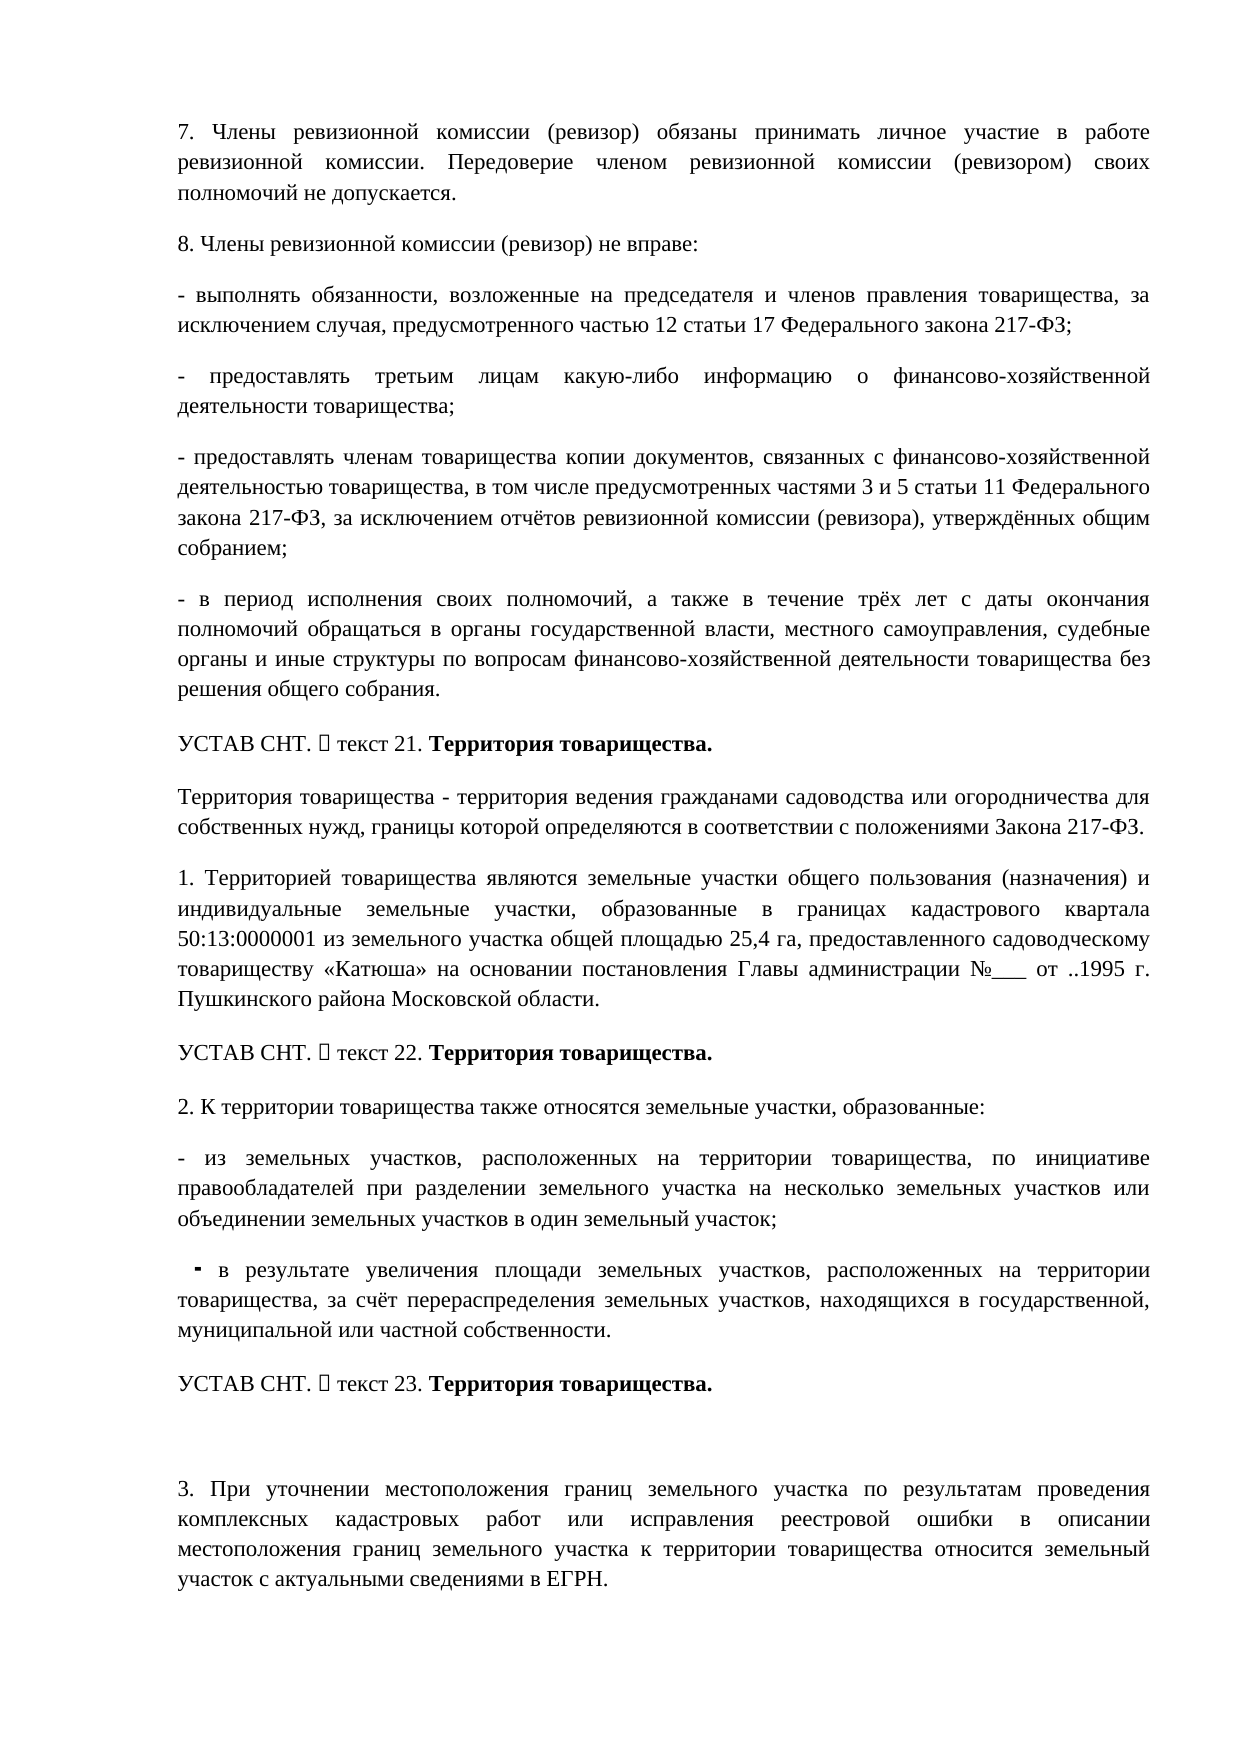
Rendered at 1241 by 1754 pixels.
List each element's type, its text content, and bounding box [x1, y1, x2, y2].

text УСТАВ СНТ. 📝 текст 21. Территория товарищества. [177, 726, 1152, 758]
text Территория товарищества - территория ведения гражданами садоводства или огородничества для собственных нужд, границы которой определяются в соответствии с положениями Закона 217-ФЗ. [177, 783, 1152, 840]
text 8. Члены ревизионной комиссии (ревизор) не вправе: [177, 229, 1152, 256]
text УСТАВ СНТ. 📝 текст 22. Территория товарищества. [177, 1036, 1152, 1068]
text 2. К территории товарищества также относятся земельные участки, образованные: [177, 1093, 1152, 1119]
text ⁃ в результате увеличения площади земельных участков, расположенных на территории товарищества, за счёт перераспределения земельных участков, находящихся в государственной, муниципальной или частной собственности. [177, 1256, 1152, 1342]
text - из земельных участков, расположенных на территории товарищества, по инициативе правообладателей при разделении земельного участка на несколько земельных участков или объединении земельных участков в один земельный участок; [177, 1144, 1152, 1231]
text 1. Территорией товарищества являются земельные участки общего пользования (назначения) и индивидуальные земельные участки, образованные в границах кадастрового квартала 50:13:0000001 из земельного участка общей площадью 25,4 га, предоставленного садоводческому товариществу «Катюша» на основании постановления Главы администрации №___ от ..1995 г. Пушкинского района Московской области. [177, 864, 1152, 1012]
text УСТАВ СНТ. 📝 текст 23. Территория товарищества. [177, 1367, 1152, 1398]
text 3. При уточнении местоположения границ земельного участка по результатам проведения комплексных кадастровых работ или исправления реестровой ошибки в описании местоположения границ земельного участка к территории товарищества относится земельный участок с актуальными сведениями в ЕГРН. [177, 1475, 1152, 1592]
text - предоставлять членам товарищества копии документов, связанных с финансово-хозяйственной деятельностью товарищества, в том числе предусмотренных частями 3 и 5 статьи 11 Федерального закона 217-ФЗ, за исключением отчётов ревизионной комиссии (ревизора), утверждённых общим собранием; [177, 443, 1152, 560]
text - выполнять обязанности, возложенные на председателя и членов правления товарищества, за исключением случая, предусмотренного частью 12 статьи 17 Федерального закона 217-ФЗ; [177, 281, 1152, 337]
text 7. Члены ревизионной комиссии (ревизор) обязаны принимать личное участие в работе ревизионной комиссии. Передоверие членом ревизионной комиссии (ревизором) своих полномочий не допускается. [177, 118, 1152, 205]
text - предоставлять третьим лицам какую-либо информацию о финансово-хозяйственной деятельности товарищества; [177, 362, 1152, 418]
text - в период исполнения своих полномочий, а также в течение трёх лет с даты окончания полномочий обращаться в органы государственной власти, местного самоуправления, судебные органы и иные структуры по вопросам финансово-хозяйственной деятельности товарищества без решения общего собрания. [177, 585, 1152, 702]
